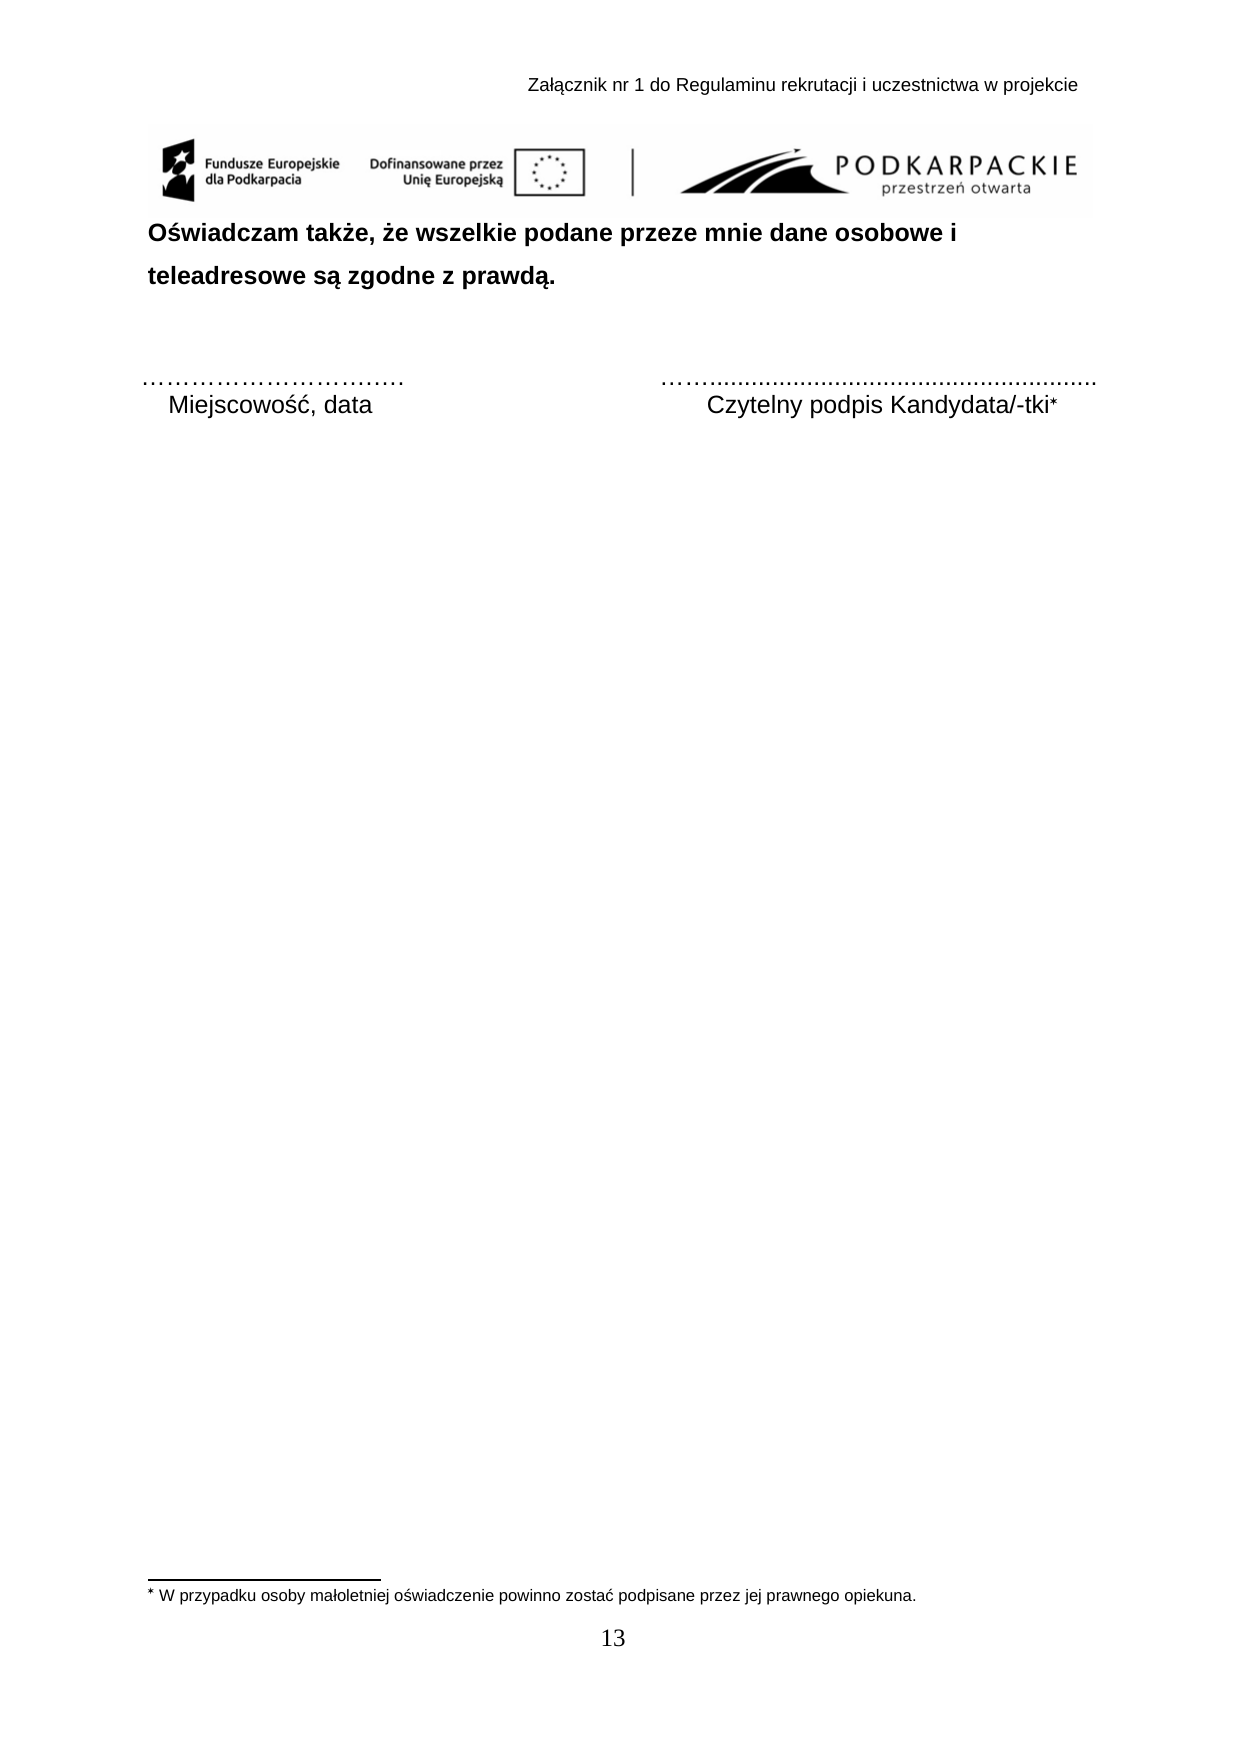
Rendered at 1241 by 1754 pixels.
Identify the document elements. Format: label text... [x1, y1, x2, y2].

picture [147, 124, 1093, 218]
table_header ……........................................................ Czytelny podpis Kandydata/-tki [605, 333, 1152, 448]
text Oświadczam także, że wszelkie podane przeze mnie dane osobowe i teleadresowe są zgodne z prawdą. [148, 218, 1078, 290]
table_header ……………………….…. Miejscowość, data [74, 333, 605, 448]
